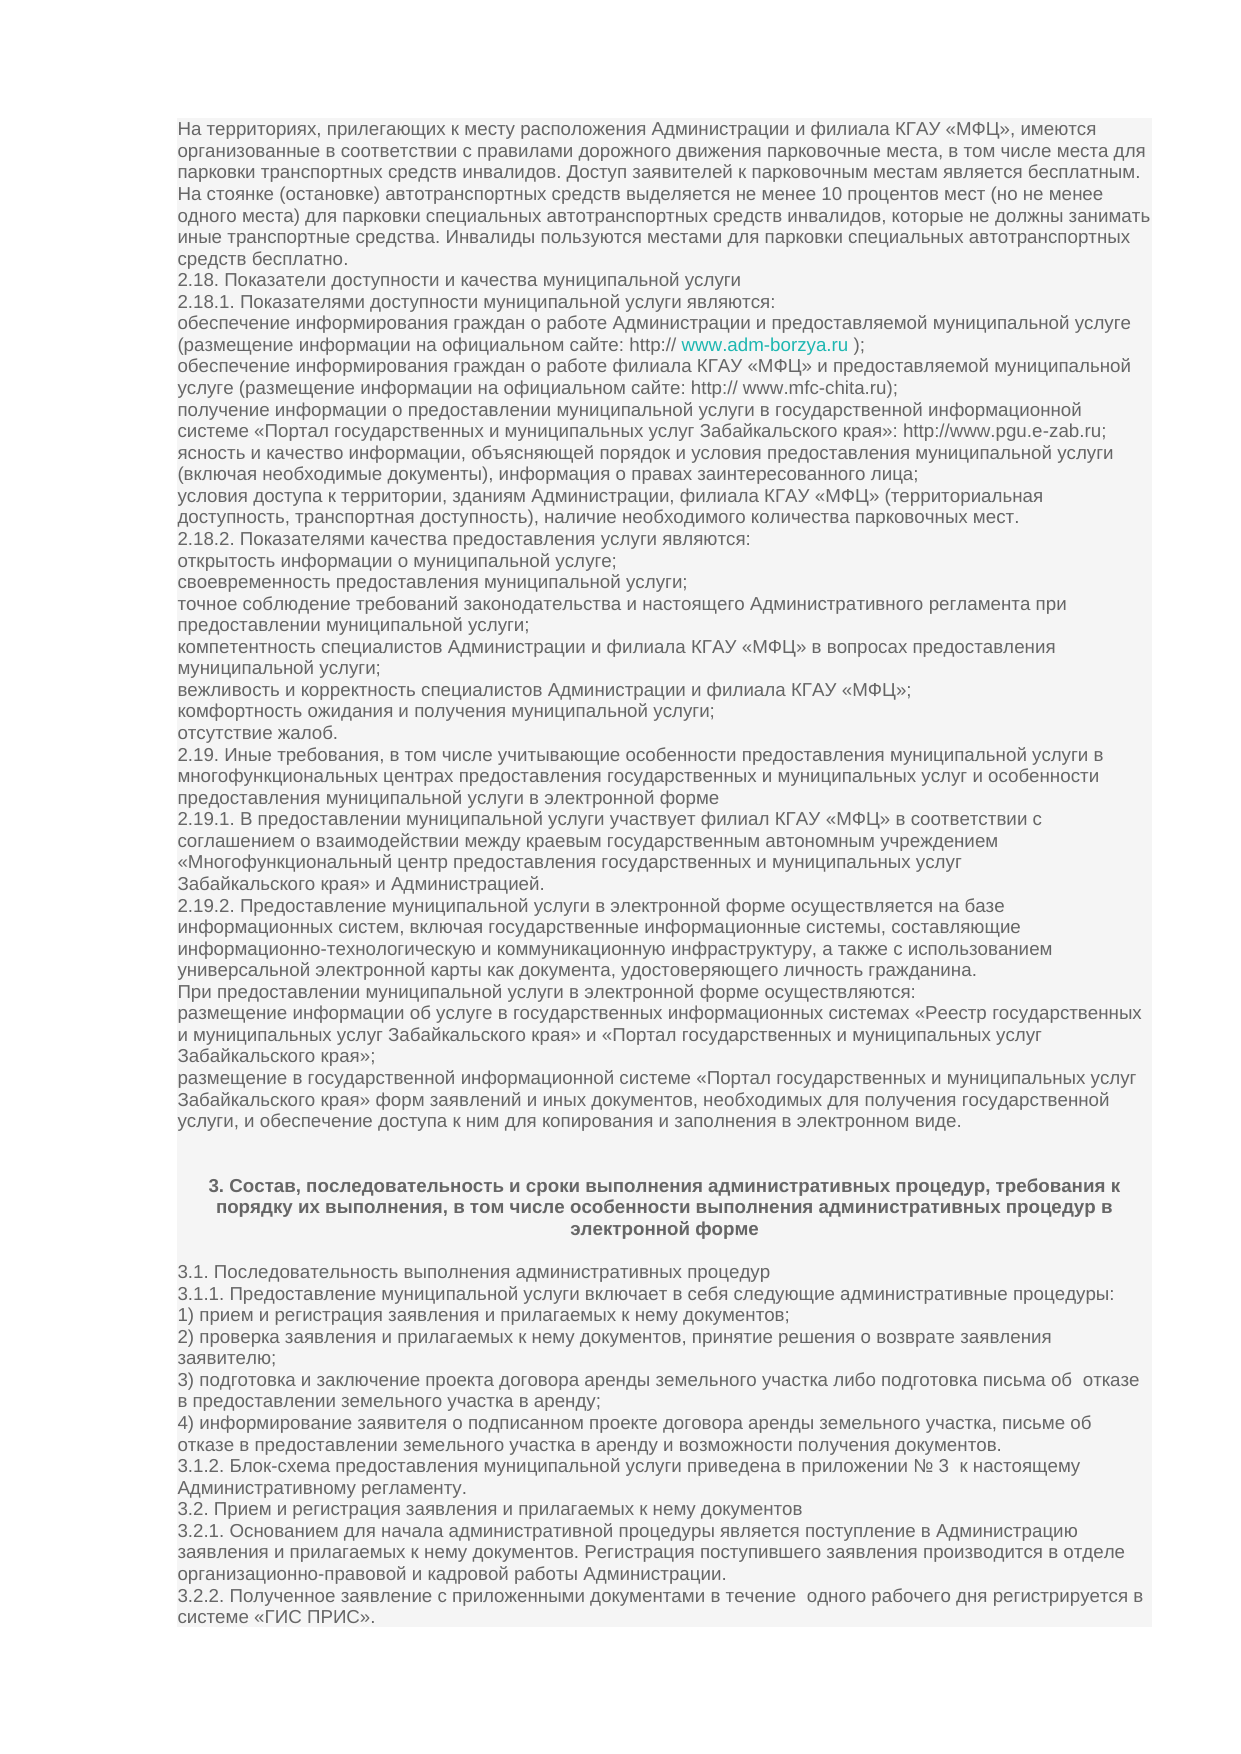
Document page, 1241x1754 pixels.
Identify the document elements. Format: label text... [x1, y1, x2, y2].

text точное соблюдение требований законодательства и настоящего Административного регламента при предоставлении муниципальной услуги; [177, 592, 1152, 636]
text размещение в государственной информационной системе «Портал государственных и муниципальных услуг Забайкальского края» форм заявлений и иных документов, необходимых для получения государственной услуги, и обеспечение доступа к ним для копирования и заполнения в электронном виде. [177, 1067, 1152, 1132]
text размещение информации об услуге в государственных информационных системах «Реестр государственных и муниципальных услуг Забайкальского края» и «Портал государственных и муниципальных услуг Забайкальского края»; [177, 1002, 1152, 1067]
text 3.1.2. Блок-схема предоставления муниципальной услуги приведена в приложении № 3 к настоящему Административному регламенту. [177, 1455, 1152, 1498]
text 3.2. Прием и регистрация заявления и прилагаемых к нему документов [177, 1498, 1152, 1520]
text 2) проверка заявления и прилагаемых к нему документов, принятие решения о возврате заявления заявителю; [177, 1326, 1152, 1369]
text ясность и качество информации, объясняющей порядок и условия предоставления муниципальной услуги (включая необходимые документы), информация о правах заинтересованного лица; [177, 442, 1152, 485]
text 2.18. Показатели доступности и качества муниципальной услуги [177, 269, 1152, 291]
text На стоянке (остановке) автотранспортных средств выделяется не менее 10 процентов мест (но не менее одного места) для парковки специальных автотранспортных средств инвалидов, которые не должны занимать иные транспортные средства. Инвалиды пользуются местами для парковки специальных автотранспортных средств бесплатно. [177, 183, 1152, 269]
text компетентность специалистов Администрации и филиала КГАУ «МФЦ» в вопросах предоставления муниципальной услуги; [177, 636, 1152, 679]
text вежливость и корректность специалистов Администрации и филиала КГАУ «МФЦ»; [177, 679, 1152, 700]
text 3.2.1. Основанием для начала административной процедуры является поступление в Администрацию заявления и прилагаемых к нему документов. Регистрация поступившего заявления производится в отделе организационно-правовой и кадровой работы Администрации. [177, 1520, 1152, 1584]
text условия доступа к территории, зданиям Администрации, филиала КГАУ «МФЦ» (территориальная доступность, транспортная доступность), наличие необходимого количества парковочных мест. [177, 485, 1152, 528]
text 3.2.2. Полученное заявление с приложенными документами в течение одного рабочего дня регистрируется в системе «ГИС ПРИС». [177, 1584, 1152, 1627]
text своевременность предоставления муниципальной услуги; [177, 571, 1152, 592]
text 3) подготовка и заключение проекта договора аренды земельного участка либо подготовка письма об отказе в предоставлении земельного участка в аренду; [177, 1369, 1152, 1412]
text 3. Состав, последовательность и сроки выполнения административных процедур, требования к порядку их выполнения, в том числе особенности выполнения административных процедур в электронной форме [177, 1175, 1152, 1239]
text 2.19.2. Предоставление муниципальной услуги в электронной форме осуществляется на базе информационных систем, включая государственные информационные системы, составляющие информационно-технологическую и коммуникационную инфраструктуру, а также с использованием универсальной электронной карты как документа, удостоверяющего личность гражданина. [177, 894, 1152, 981]
text 4) информирование заявителя о подписанном проекте договора аренды земельного участка, письме об отказе в предоставлении земельного участка в аренду и возможности получения документов. [177, 1412, 1152, 1455]
text отсутствие жалоб. [177, 722, 1152, 743]
text На территориях, прилегающих к месту расположения Администрации и филиала КГАУ «МФЦ», имеются организованные в соответствии с правилами дорожного движения парковочные места, в том числе места для парковки транспортных средств инвалидов. Доступ заявителей к парковочным местам является бесплатным. [177, 118, 1152, 183]
text 3.1. Последовательность выполнения административных процедур [177, 1261, 1152, 1282]
text При предоставлении муниципальной услуги в электронной форме осуществляются: [177, 981, 1152, 1002]
text 2.19.1. В предоставлении муниципальной услуги участвует филиал КГАУ «МФЦ» в соответствии с соглашением о взаимодействии между краевым государственным автономным учреждением «Многофункциональный центр предоставления государственных и муниципальных услуг Забайкальского края» и Администрацией. [177, 808, 1152, 894]
text обеспечение информирования граждан о работе Администрации и предоставляемой муниципальной услуге (размещение информации на официальном сайте: http:// www.adm-borzya.ru ); [177, 312, 1152, 355]
text 2.19. Иные требования, в том числе учитывающие особенности предоставления муниципальной услуги в многофункциональных центрах предоставления государственных и муниципальных услуг и особенности предоставления муниципальной услуги в электронной форме [177, 743, 1152, 808]
text 3.1.1. Предоставление муниципальной услуги включает в себя следующие административные процедуры: [177, 1282, 1152, 1304]
text получение информации о предоставлении муниципальной услуги в государственной информационной системе «Портал государственных и муниципальных услуг Забайкальского края»: http://www.pgu.e-zab.ru; [177, 398, 1152, 442]
text 2.18.2. Показателями качества предоставления услуги являются: [177, 528, 1152, 549]
text комфортность ожидания и получения муниципальной услуги; [177, 700, 1152, 722]
text 1) прием и регистрация заявления и прилагаемых к нему документов; [177, 1304, 1152, 1326]
text открытость информации о муниципальной услуге; [177, 549, 1152, 571]
text обеспечение информирования граждан о работе филиала КГАУ «МФЦ» и предоставляемой муниципальной услуге (размещение информации на официальном сайте: http:// www.mfc-chita.ru); [177, 355, 1152, 398]
text 2.18.1. Показателями доступности муниципальной услуги являются: [177, 291, 1152, 312]
